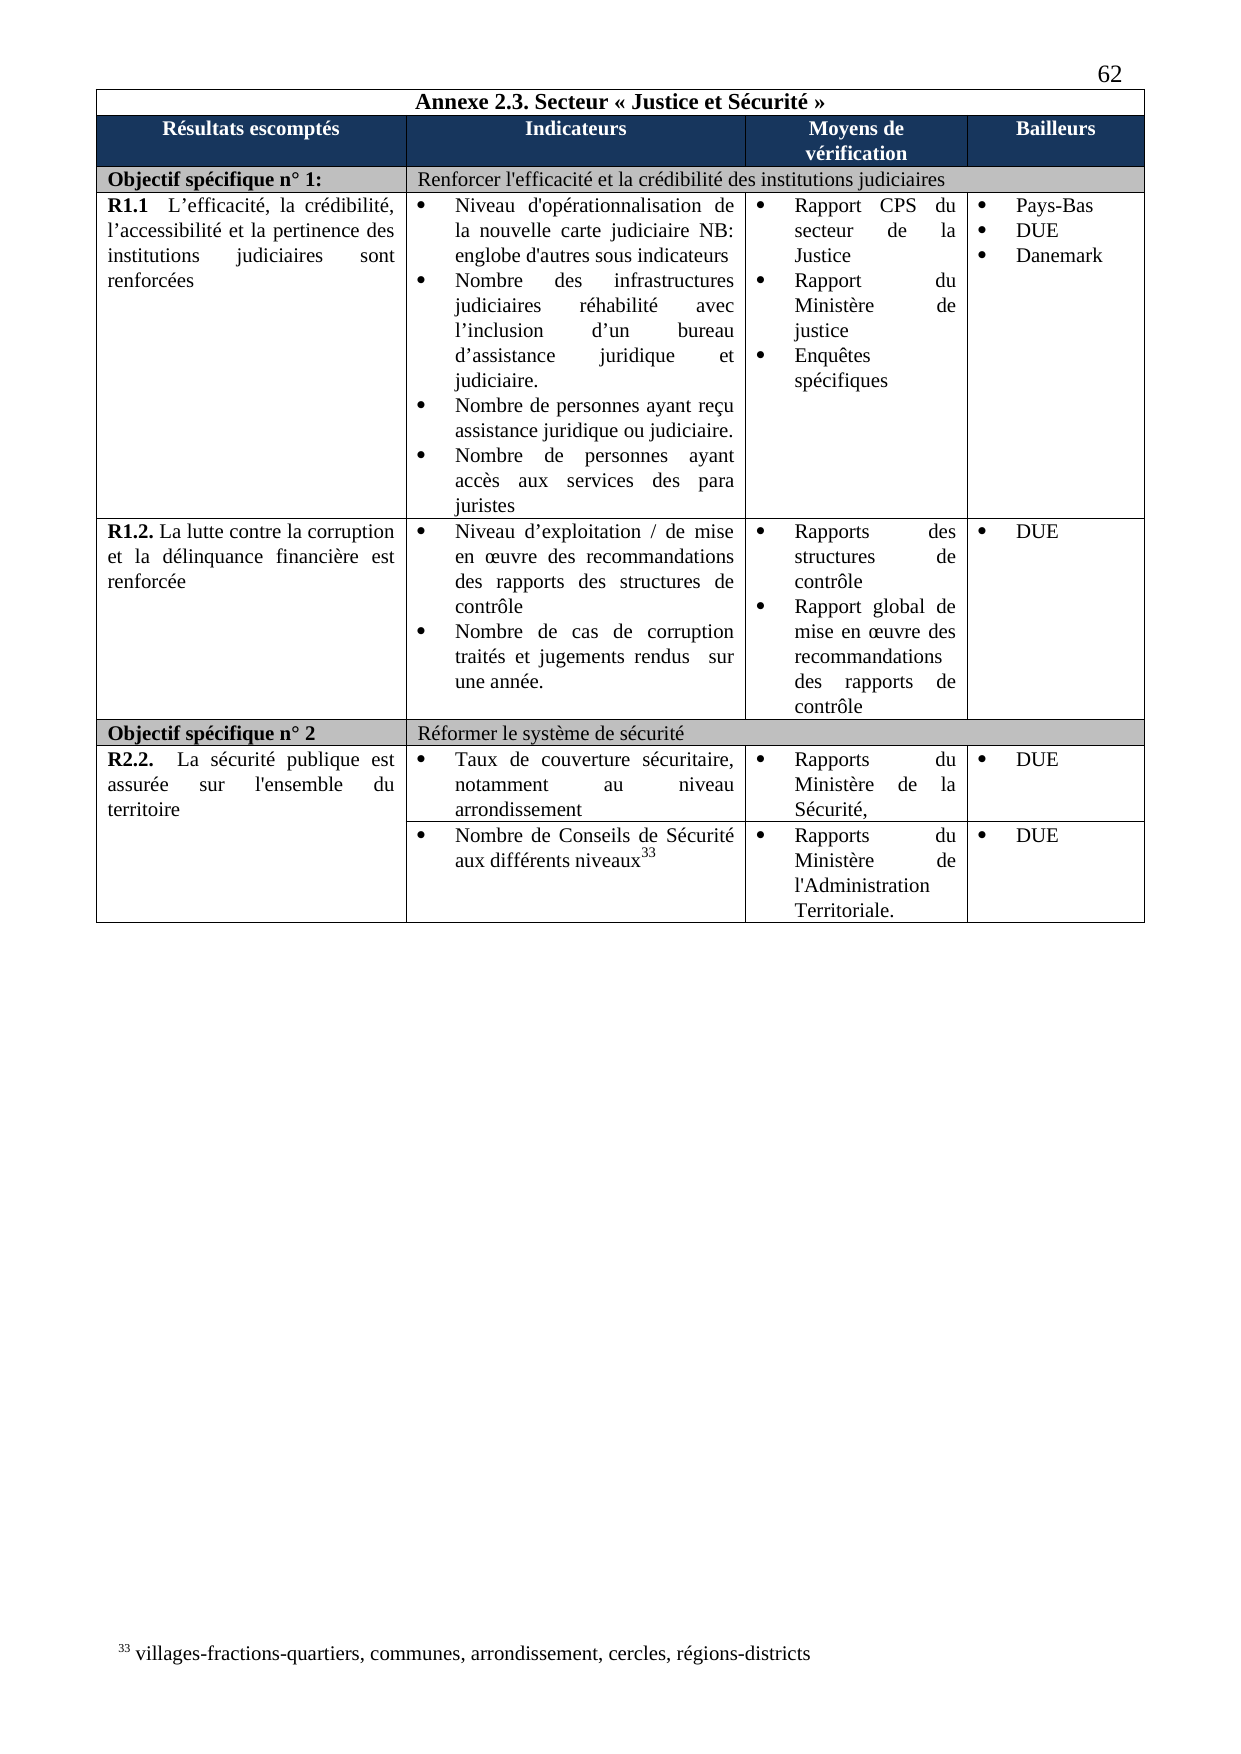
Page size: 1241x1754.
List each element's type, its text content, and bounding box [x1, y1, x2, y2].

table_cell Niveau d'opérationnalisation de la nouvelle carte judiciaire NB: englobe d'autres sous indicateurs Nombre des infrastructures judiciaires réhabilité avec l’inclusion d’un bureau d’assistance juridique et judiciaire. Nombre de personnes ayant reçu assistance juridique ou judiciaire. Nombre de personnes ayant accès aux services des para juristes [407, 193, 745, 518]
table_cell Rapports du Ministère de la Sécurité, [746, 746, 967, 821]
table_cell Moyens de vérification [746, 116, 967, 166]
table_cell Renforcer l'efficacité et la crédibilité des institutions judiciaires [407, 167, 1144, 192]
table_cell Réformer le système de sécurité [407, 720, 1144, 745]
table_cell Rapports des structures de contrôle Rapport global de mise en œuvre des recommandations des rapports de contrôle [746, 519, 967, 719]
table_cell R1.1 L’efficacité, la crédibilité, l’accessibilité et la pertinence des institutions judiciaires sont renforcées [97, 193, 406, 518]
table_cell Bailleurs [968, 116, 1144, 166]
table_cell R2.2. La sécurité publique est assurée sur l'ensemble du territoire [97, 746, 406, 922]
table_cell Pays-Bas DUE Danemark [968, 193, 1144, 518]
table_cell Rapports du Ministère de l'Administration Territoriale. [746, 822, 967, 922]
table_cell Objectif spécifique n° 2 [97, 720, 406, 745]
table_cell Niveau d’exploitation / de mise en œuvre des recommandations des rapports des structures de contrôle Nombre de cas de corruption traités et jugements rendus sur une année. [407, 519, 745, 719]
table_cell Indicateurs [407, 116, 745, 166]
table_cell Nombre de Conseils de Sécurité aux différents niveaux [407, 822, 745, 922]
table_cell Résultats escomptés [97, 116, 406, 166]
table_cell Rapport CPS du secteur de la Justice Rapport du Ministère de justice Enquêtes spécifiques [746, 193, 967, 518]
table_cell DUE [968, 519, 1144, 719]
table_cell DUE [968, 822, 1144, 922]
table_cell Taux de couverture sécuritaire, notamment au niveau arrondissement [407, 746, 745, 821]
table_cell R1.2. La lutte contre la corruption et la délinquance financière est renforcée [97, 519, 406, 719]
table_header Annexe 2.3. Secteur « Justice et Sécurité » [97, 90, 1144, 115]
table_cell Objectif spécifique n° 1: [97, 167, 406, 192]
table_cell DUE [968, 746, 1144, 821]
